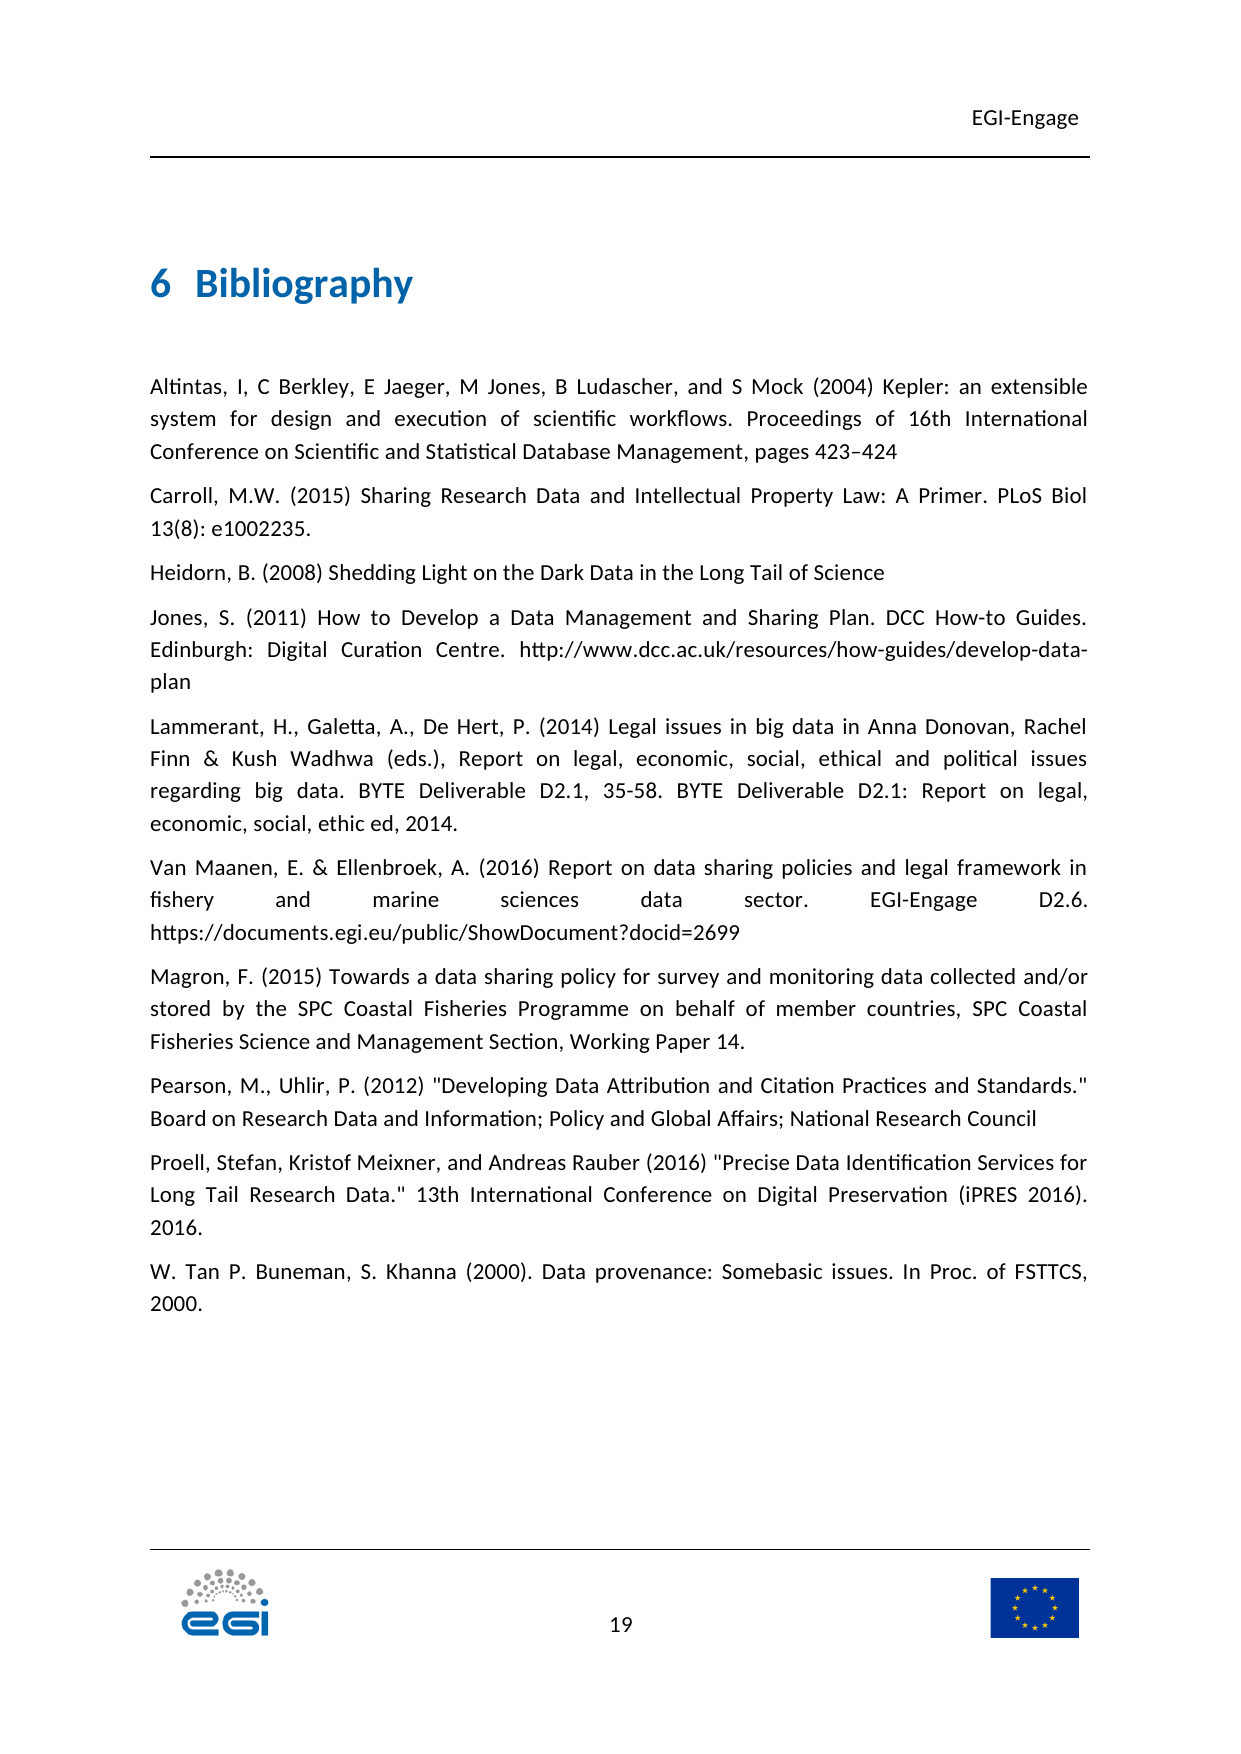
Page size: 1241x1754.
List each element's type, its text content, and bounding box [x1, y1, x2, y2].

text Proell, Stefan, Kristof Meixner, and Andreas Rauber (2016) "Precise Data Identification Services for Long Tail Research Data." 13th International Conference on Digital Preservation (iPRES 2016). 2016. [150, 1148, 1090, 1241]
picture [990, 1578, 1079, 1638]
text W. Tan P. Buneman, S. Khanna (2000). Data provenance: Somebasic issues. In Proc. of FSTTCS, 2000. [150, 1257, 1090, 1318]
subtitle Bibliography [150, 257, 1090, 308]
text Lammerant, H., Galetta, A., De Hert, P. (2014) Legal issues in big data in Anna Donovan, Rachel Finn & Kush Wadhwa (eds.), Report on legal, economic, social, ethical and political issues regarding big data. BYTE Deliverable D2.1, 35-58. BYTE Deliverable D2.1: Report on legal, economic, social, ethic ed, 2014. [150, 712, 1090, 837]
text Jones, S. (2011) How to Develop a Data Management and Sharing Plan. DCC How-to Guides. Edinburgh: Digital Curation Centre. http://www.dcc.ac.uk/resources/how-guides/develop-data-plan [150, 603, 1090, 695]
picture [161, 1567, 287, 1638]
text Altintas, I, C Berkley, E Jaeger, M Jones, B Ludascher, and S Mock (2004) Kepler: an extensible system for design and execution of scientific workflows. Proceedings of 16th International Conference on Scientific and Statistical Database Management, pages 423–424 [150, 372, 1090, 465]
text Carroll, M.W. (2015) Sharing Research Data and Intellectual Property Law: A Primer. PLoS Biol 13(8): e1002235. [150, 481, 1090, 542]
text Magron, F. (2015) Towards a data sharing policy for survey and monitoring data collected and/or stored by the SPC Coastal Fisheries Programme on behalf of member countries, SPC Coastal Fisheries Science and Management Section, Working Paper 14. [150, 962, 1090, 1055]
text Van Maanen, E. & Ellenbroek, A. (2016) Report on data sharing policies and legal framework in fishery and marine sciences data sector. EGI-Engage D2.6. https://documents.egi.eu/public/ShowDocument?docid=2699 [150, 853, 1090, 946]
text Pearson, M., Uhlir, P. (2012) "Developing Data Attribution and Citation Practices and Standards." Board on Research Data and Information; Policy and Global Affairs; National Research Council [150, 1071, 1090, 1132]
text Heidorn, B. (2008) Shedding Light on the Dark Data in the Long Tail of Science [150, 558, 1090, 586]
